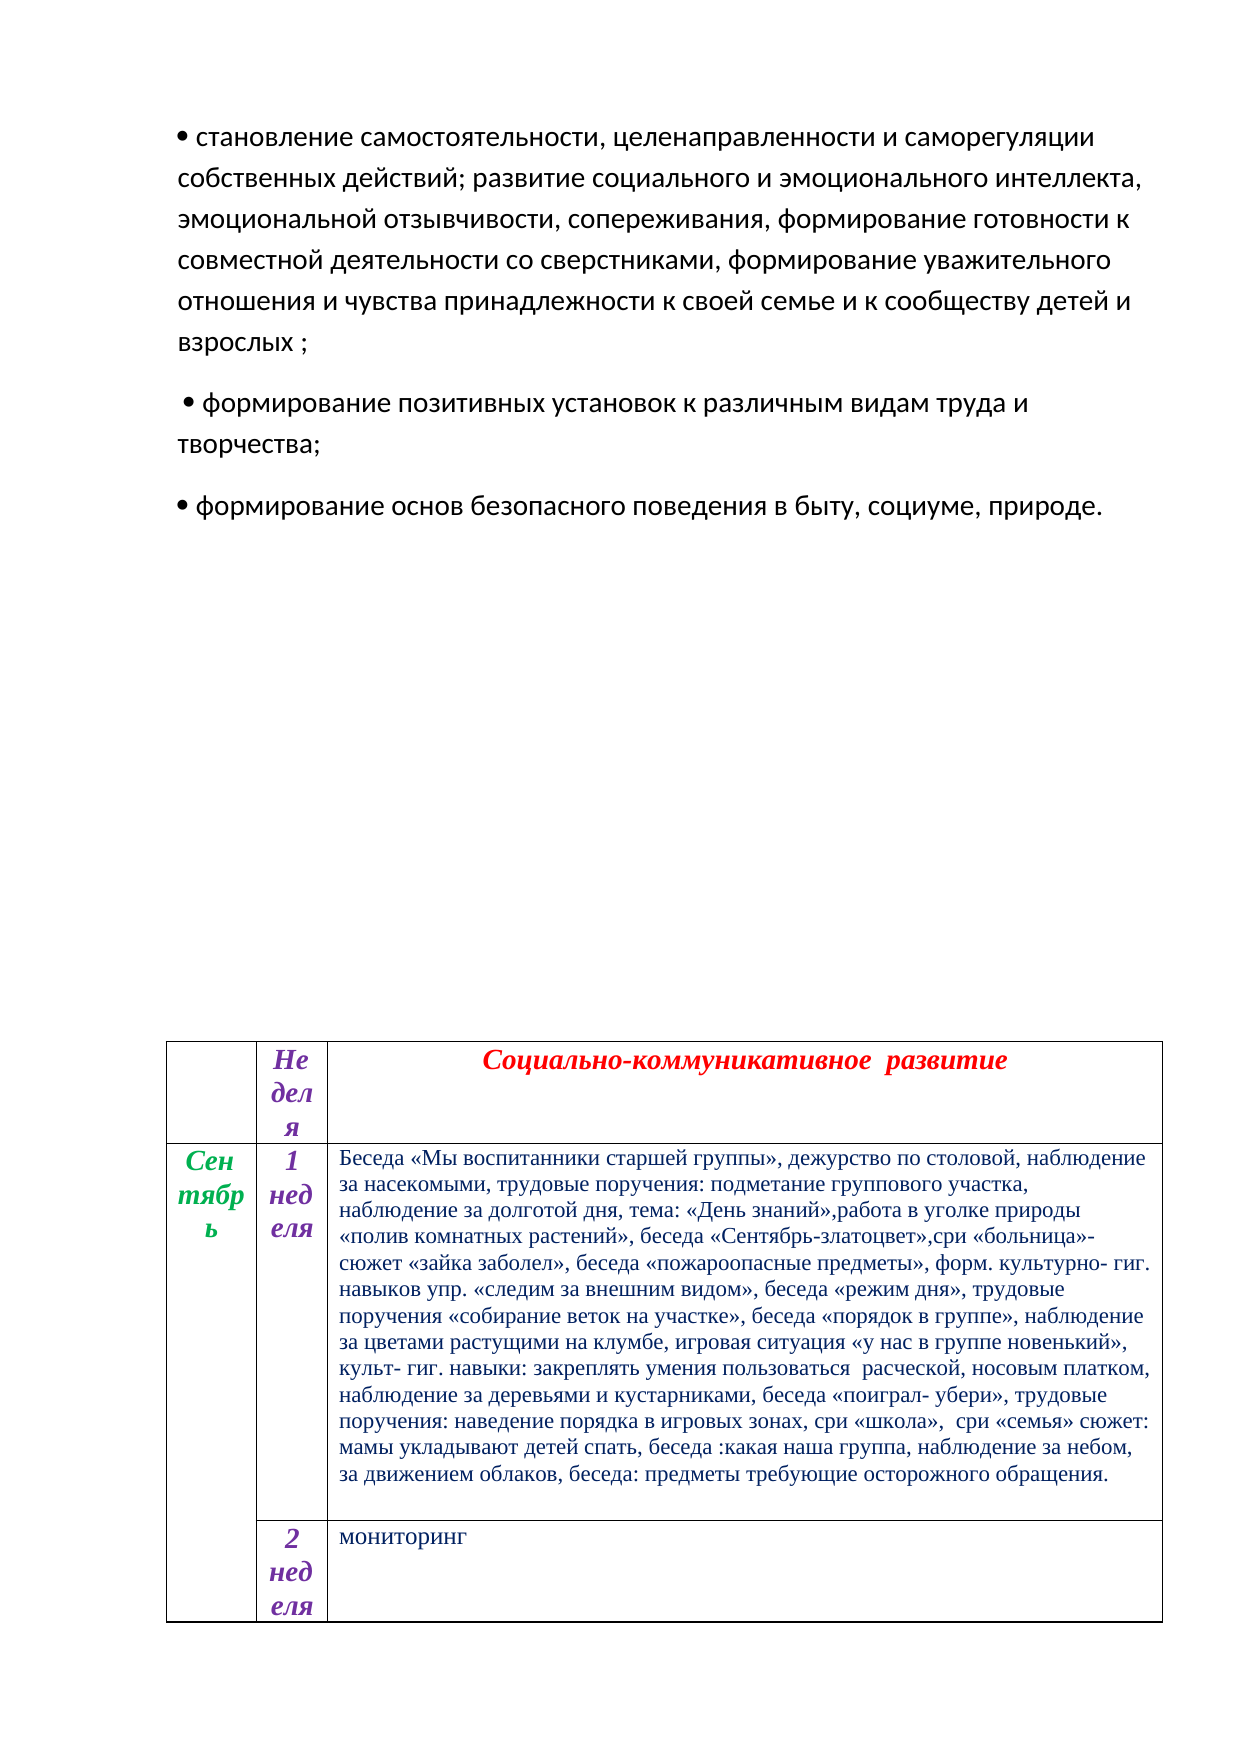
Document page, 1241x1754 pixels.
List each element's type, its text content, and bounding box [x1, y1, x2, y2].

text формирование позитивных установок к различным видам труда и творчества; [177, 384, 1152, 461]
text формирование основ безопасного поведения в быту, социуме, природе. [177, 487, 1152, 523]
table_cell Беседа «Мы воспитанники старшей группы», дежурство по столовой, наблюдение за насекомыми, трудовые поручения: подметание группового участка, наблюдение за долготой дня, тема: «День знаний»,работа в уголке природы «полив комнатных растений», беседа «Сентябрь-златоцвет»,сри «больница»-сюжет «зайка заболел», беседа «пожароопасные предметы», форм. культурно- гиг. навыков упр. «следим за внешним видом», беседа «режим дня», трудовые поручения «собирание веток на участке», беседа «порядок в группе», наблюдение за цветами растущими на клумбе, игровая ситуация «у нас в группе новенький», культ- гиг. навыки: закреплять умения пользоваться расческой, носовым платком, наблюдение за деревьями и кустарниками, беседа «поиграл- убери», трудовые поручения: наведение порядка в игровых зонах, сри «школа», сри «семья» сюжет: мамы укладывают детей спать, беседа :какая наша группа, наблюдение за небом, за движением облаков, беседа: предметы требующие осторожного обращения. [328, 1144, 1162, 1520]
table_header Социально-коммуникативное развитие [328, 1042, 1162, 1142]
text становление самостоятельности, целенаправленности и саморегуляции собственных действий; развитие социального и эмоционального интеллекта, эмоциональной отзывчивости, сопереживания, формирование готовности к совместной деятельности со сверстниками, формирование уважительного отношения и чувства принадлежности к своей семье и к сообществу детей и взрослых ; [177, 118, 1152, 358]
table_header Неделя [257, 1042, 327, 1142]
table_cell мониторинг [328, 1521, 1162, 1621]
table_header [167, 1042, 256, 1142]
table_cell 2 неделя [257, 1521, 327, 1621]
table_cell Сентябрь [167, 1144, 256, 1621]
table_cell 1 неделя [257, 1144, 327, 1520]
